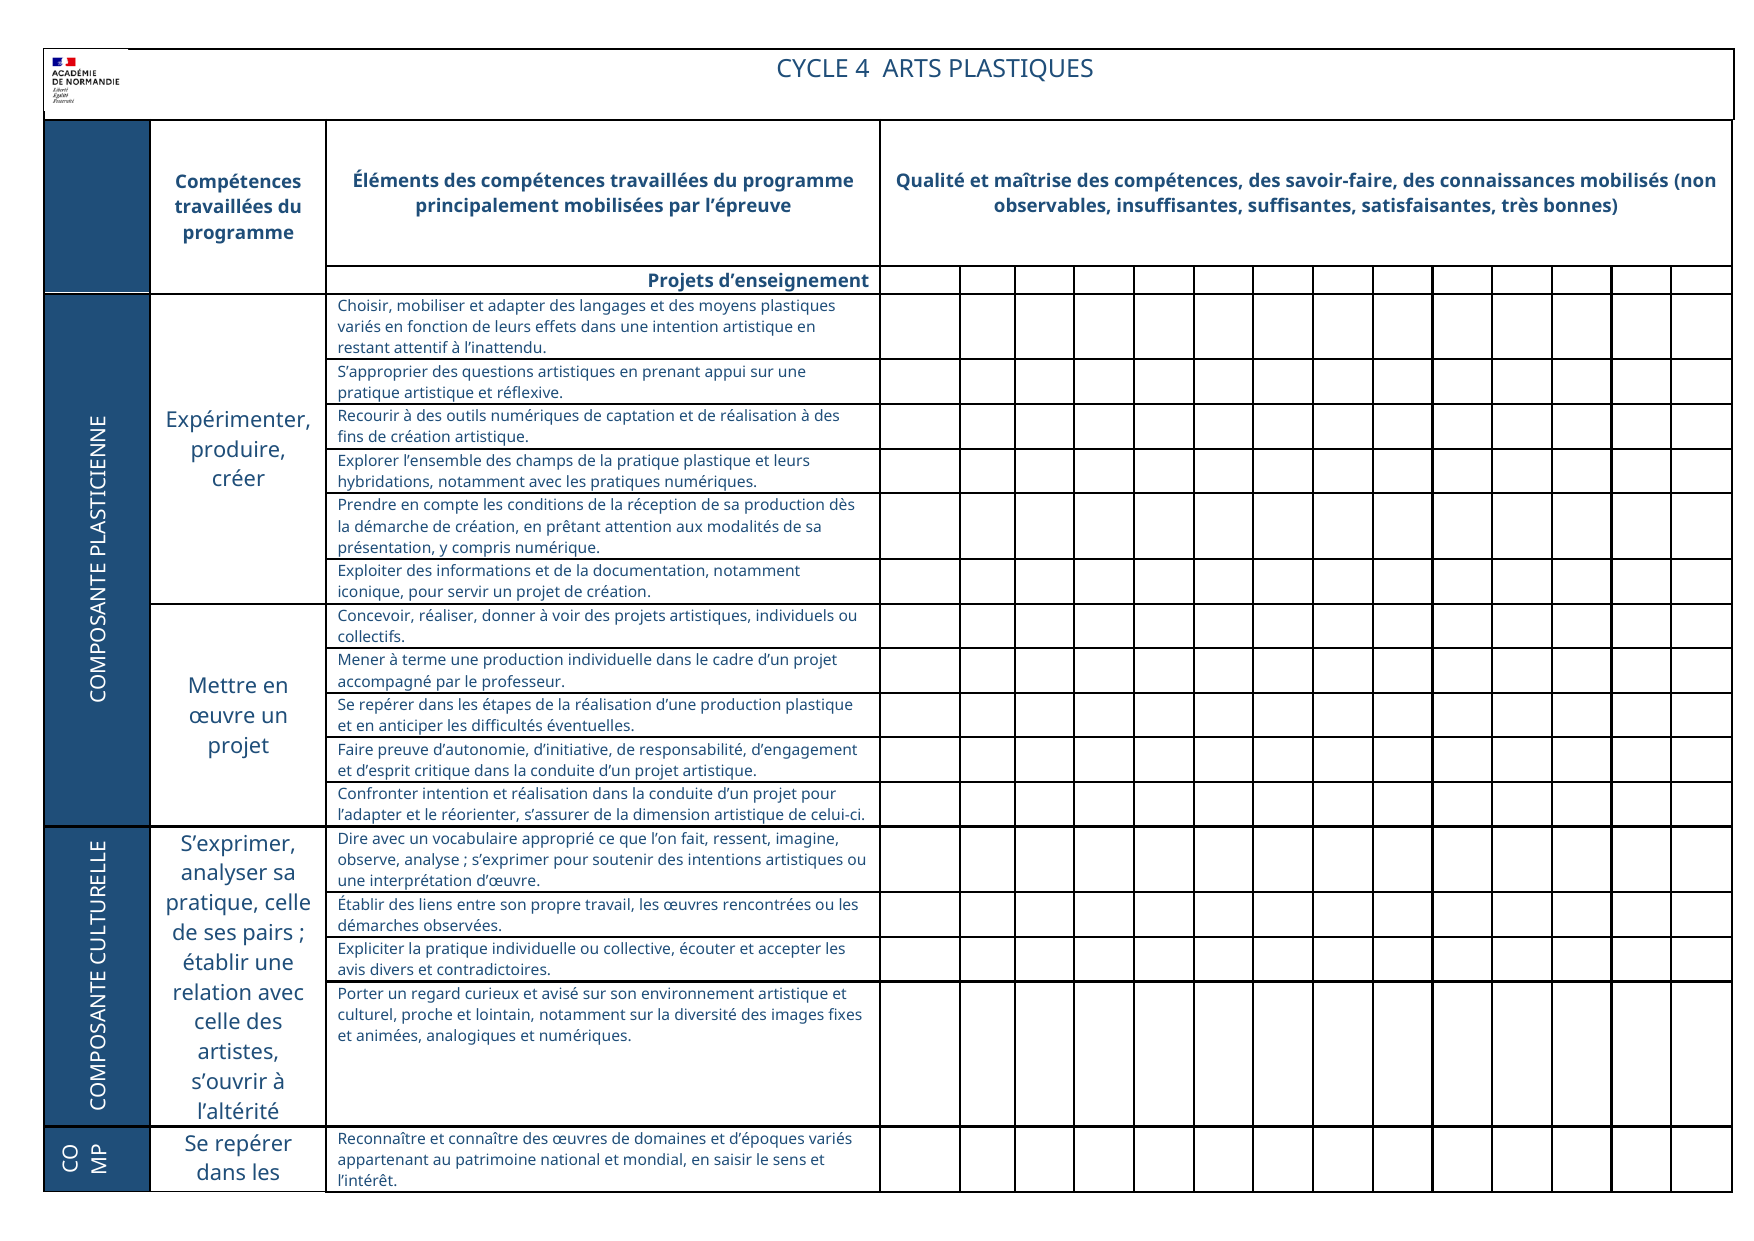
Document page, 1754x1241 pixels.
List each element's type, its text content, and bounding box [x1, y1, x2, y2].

table_cell [1672, 1128, 1731, 1191]
table_cell [1195, 828, 1252, 891]
table_cell [1075, 405, 1133, 447]
table_cell [1135, 295, 1193, 358]
table_cell [1254, 267, 1312, 292]
table_cell [1553, 267, 1610, 292]
table_cell [1016, 983, 1073, 1125]
table_cell [1195, 649, 1252, 692]
table_cell [1314, 1128, 1372, 1191]
table_cell [1016, 494, 1073, 558]
table_cell [1314, 783, 1372, 825]
table_cell [961, 828, 1014, 891]
table_cell Confronter intention et réalisation dans la conduite d’un projet pour l’adapter et le réorienter, s’assurer de la dimension artistique de celui-ci. [327, 783, 879, 825]
table_cell [881, 938, 959, 980]
table_cell [1553, 649, 1610, 692]
table_cell [881, 1128, 959, 1191]
table_cell [1075, 1128, 1133, 1191]
table_cell [1434, 295, 1491, 358]
table_cell [1553, 983, 1610, 1125]
table_cell [1553, 295, 1610, 358]
table_cell [1195, 405, 1252, 447]
table_cell [1553, 1128, 1610, 1191]
table_cell [1672, 450, 1731, 492]
table_cell [1434, 983, 1491, 1125]
table_cell [1314, 738, 1372, 781]
table_cell [1075, 983, 1133, 1125]
table_cell [1374, 295, 1431, 358]
table_cell [881, 605, 959, 647]
table_cell [1135, 649, 1193, 692]
table_cell [1374, 938, 1431, 980]
table_cell [1374, 1128, 1431, 1191]
table_cell [961, 405, 1014, 447]
table_cell [1314, 983, 1372, 1125]
table_cell [1374, 605, 1431, 647]
table_cell [961, 938, 1014, 980]
table_cell [1314, 893, 1372, 936]
table_cell [1672, 893, 1731, 936]
table_cell [1135, 1128, 1193, 1191]
table_cell [1195, 605, 1252, 647]
table_cell Choisir, mobiliser et adapter des langages et des moyens plastiques variés en fonction de leurs effets dans une intention artistique en restant attentif à l’inattendu. [327, 295, 879, 358]
table_cell [1493, 783, 1551, 825]
table_cell [1553, 938, 1610, 980]
table_cell [1493, 649, 1551, 692]
table_cell [1135, 405, 1193, 447]
table_cell [1075, 267, 1133, 292]
table_cell [1016, 295, 1073, 358]
table_cell [881, 450, 959, 492]
table_cell [1553, 783, 1610, 825]
table_cell [1254, 783, 1312, 825]
table_cell Expliciter la pratique individuelle ou collective, écouter et accepter les avis divers et contradictoires. [327, 938, 879, 980]
table_cell [1075, 828, 1133, 891]
table_cell [1075, 295, 1133, 358]
table_cell Projets d’enseignement [327, 267, 879, 292]
table_cell [881, 783, 959, 825]
table_cell [1254, 1128, 1312, 1191]
table_cell [1135, 938, 1193, 980]
table_cell [1434, 938, 1491, 980]
table_cell [1434, 783, 1491, 825]
table_cell [1254, 649, 1312, 692]
table_cell [1195, 783, 1252, 825]
table_cell Exploiter des informations et de la documentation, notamment iconique, pour servir un projet de création. [327, 560, 879, 602]
table_cell [1075, 938, 1133, 980]
table_cell [1314, 694, 1372, 736]
table_cell [961, 783, 1014, 825]
table_cell S’approprier des questions artistiques en prenant appui sur une pratique artistique et réflexive. [327, 360, 879, 403]
table_cell Qualité et maîtrise des compétences, des savoir-faire, des connaissances mobilisés (non observables, insuffisantes, suffisantes, satisfaisantes, très bonnes) [881, 121, 1731, 265]
table_cell [1553, 405, 1610, 447]
table_cell Établir des liens entre son propre travail, les œuvres rencontrées ou les démarches observées. [327, 893, 879, 936]
table_cell [1314, 405, 1372, 447]
table_cell [1613, 560, 1670, 602]
table_cell Compétences travaillées du programme [151, 121, 325, 292]
table_cell Éléments des compétences travaillées du programme principalement mobilisées par l’épreuve [327, 121, 879, 265]
table_cell [1254, 605, 1312, 647]
table_cell [1314, 267, 1372, 292]
table_cell [1075, 783, 1133, 825]
table_cell [881, 360, 959, 403]
table_cell [1493, 605, 1551, 647]
table_header CYCLE 4 ARTS PLASTIQUES [45, 50, 1733, 119]
table_cell [1195, 983, 1252, 1125]
table_cell [1434, 828, 1491, 891]
table_cell [1613, 938, 1670, 980]
table_cell Porter un regard curieux et avisé sur son environnement artistique et culturel, proche et lointain, notamment sur la diversité des images fixes et animées, analogiques et numériques. [327, 983, 879, 1125]
table_cell [1672, 694, 1731, 736]
table_cell [1374, 494, 1431, 558]
table_cell [1254, 694, 1312, 736]
table_cell [1613, 649, 1670, 692]
table_cell Expérimenter, produire, créer [151, 295, 325, 602]
table_cell [1314, 828, 1372, 891]
table_cell [1016, 605, 1073, 647]
table_cell [1016, 450, 1073, 492]
table_cell [1672, 649, 1731, 692]
table_cell [1553, 738, 1610, 781]
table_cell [45, 1128, 149, 1191]
table_cell [1672, 983, 1731, 1125]
table_cell [1135, 983, 1193, 1125]
table_cell [961, 605, 1014, 647]
table_cell [1195, 295, 1252, 358]
table_cell [1314, 938, 1372, 980]
table_cell [1075, 738, 1133, 781]
table_cell [961, 360, 1014, 403]
table_cell COMPOSANTE PLASTICIENNE [45, 295, 149, 825]
table_cell [1613, 267, 1670, 292]
table_cell [1493, 295, 1551, 358]
table_cell [1613, 694, 1670, 736]
table_cell [961, 983, 1014, 1125]
table_cell [1254, 893, 1312, 936]
table_cell [1613, 494, 1670, 558]
table_cell [1075, 649, 1133, 692]
table_cell [1135, 828, 1193, 891]
table_cell [1314, 450, 1372, 492]
table_cell [961, 267, 1014, 292]
table_cell [1195, 360, 1252, 403]
table_cell [1075, 360, 1133, 403]
table_cell [881, 649, 959, 692]
table_cell [1553, 694, 1610, 736]
table_cell [961, 738, 1014, 781]
table_cell [1254, 983, 1312, 1125]
table_cell [1613, 893, 1670, 936]
table_cell [1374, 783, 1431, 825]
table_cell [1613, 1128, 1670, 1191]
table_cell [1075, 494, 1133, 558]
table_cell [151, 1128, 325, 1191]
table_cell [1434, 360, 1491, 403]
table_cell [1254, 405, 1312, 447]
table_cell [1493, 1128, 1551, 1191]
table_cell [1553, 893, 1610, 936]
table_cell Se repérer dans les étapes de la réalisation d’une production plastique et en anticiper les difficultés éventuelles. [327, 694, 879, 736]
table_cell [1553, 828, 1610, 891]
table_cell [1672, 560, 1731, 602]
table_cell [1613, 738, 1670, 781]
picture [44, 49, 129, 111]
table_cell [1434, 893, 1491, 936]
table_cell [881, 295, 959, 358]
table_cell [1493, 405, 1551, 447]
table_cell [1434, 267, 1491, 292]
table_cell Prendre en compte les conditions de la réception de sa production dès la démarche de création, en prêtant attention aux modalités de sa présentation, y compris numérique. [327, 494, 879, 558]
table_cell [1613, 295, 1670, 358]
table_cell [1434, 450, 1491, 492]
table_cell [1434, 405, 1491, 447]
table_cell [1135, 360, 1193, 403]
table_cell [1672, 494, 1731, 558]
table_cell [1672, 405, 1731, 447]
table_cell [1135, 560, 1193, 602]
table_cell [1493, 267, 1551, 292]
table_cell [1553, 560, 1610, 602]
table_cell [1672, 828, 1731, 891]
table_cell [1374, 360, 1431, 403]
table_cell [961, 1128, 1014, 1191]
table_cell Faire preuve d’autonomie, d’initiative, de responsabilité, d’engagement et d’esprit critique dans la conduite d’un projet artistique. [327, 738, 879, 781]
table_cell [1016, 360, 1073, 403]
table_cell [1195, 738, 1252, 781]
table_cell [1254, 295, 1312, 358]
table_cell [1613, 405, 1670, 447]
table_cell [1434, 1128, 1491, 1191]
table_cell [881, 694, 959, 736]
table_cell [1493, 360, 1551, 403]
table_cell [1016, 828, 1073, 891]
table_cell [1254, 560, 1312, 602]
table_cell [1195, 893, 1252, 936]
table_cell [961, 450, 1014, 492]
table_cell [1254, 450, 1312, 492]
table_cell [1672, 738, 1731, 781]
table_cell [881, 738, 959, 781]
table_cell [1553, 605, 1610, 647]
table_cell [1374, 828, 1431, 891]
table_cell [1075, 560, 1133, 602]
table_cell [1016, 649, 1073, 692]
table_cell [881, 405, 959, 447]
table_cell [1553, 494, 1610, 558]
table_cell [1672, 938, 1731, 980]
table_cell [1613, 783, 1670, 825]
table_cell [1016, 267, 1073, 292]
table_cell COMPOSANTE CULTURELLE [45, 828, 149, 1125]
table_cell [1493, 938, 1551, 980]
table_cell [1613, 983, 1670, 1125]
table_cell [1493, 738, 1551, 781]
table_cell [1195, 267, 1252, 292]
table_cell [1672, 360, 1731, 403]
table_cell [1075, 893, 1133, 936]
table_cell [961, 649, 1014, 692]
table_cell [1493, 694, 1551, 736]
table_cell [881, 267, 959, 292]
table_cell [1075, 450, 1133, 492]
table_cell [1314, 494, 1372, 558]
table_cell [1016, 938, 1073, 980]
table_cell Dire avec un vocabulaire approprié ce que l’on fait, ressent, imagine, observe, analyse ; s’exprimer pour soutenir des intentions artistiques ou une interprétation d’œuvre. [327, 828, 879, 891]
table_cell [1613, 605, 1670, 647]
table_cell [1374, 560, 1431, 602]
table_cell [1135, 494, 1193, 558]
table_cell [1195, 694, 1252, 736]
table_cell [1672, 783, 1731, 825]
table_cell [1135, 605, 1193, 647]
table_cell [881, 983, 959, 1125]
table_cell [1135, 267, 1193, 292]
table_cell [1075, 694, 1133, 736]
table_cell [1135, 893, 1193, 936]
table_cell Recourir à des outils numériques de captation et de réalisation à des fins de création artistique. [327, 405, 879, 447]
table_cell [1374, 983, 1431, 1125]
table_cell [1493, 828, 1551, 891]
table_cell Concevoir, réaliser, donner à voir des projets artistiques, individuels ou collectifs. [327, 605, 879, 647]
table_cell [45, 121, 149, 292]
table_cell [1075, 605, 1133, 647]
table_cell Mener à terme une production individuelle dans le cadre d’un projet accompagné par le professeur. [327, 649, 879, 692]
table_cell [1434, 694, 1491, 736]
table_cell [1374, 649, 1431, 692]
table_cell [1374, 267, 1431, 292]
table_cell [1016, 783, 1073, 825]
table_cell [1672, 295, 1731, 358]
table_cell [961, 560, 1014, 602]
table_cell [1493, 893, 1551, 936]
table_cell [1135, 783, 1193, 825]
table_cell [1314, 649, 1372, 692]
table_cell [1195, 450, 1252, 492]
table_cell [1135, 694, 1193, 736]
table_cell [961, 694, 1014, 736]
table_cell [1493, 983, 1551, 1125]
table_cell [1374, 405, 1431, 447]
table_cell Explorer l’ensemble des champs de la pratique plastique et leurs hybridations, notamment avec les pratiques numériques. [327, 450, 879, 492]
table_cell [1434, 560, 1491, 602]
table_cell [1195, 1128, 1252, 1191]
table_cell [1434, 738, 1491, 781]
table_cell [1016, 560, 1073, 602]
table_cell [961, 295, 1014, 358]
table_cell [1493, 450, 1551, 492]
table_cell [1434, 649, 1491, 692]
table_cell [1254, 494, 1312, 558]
table_cell [881, 560, 959, 602]
table_cell [1195, 938, 1252, 980]
table_cell [1374, 738, 1431, 781]
table_cell [1254, 828, 1312, 891]
table_cell [1314, 605, 1372, 647]
table_cell [1016, 893, 1073, 936]
table_cell [1493, 560, 1551, 602]
table_cell [1374, 450, 1431, 492]
table_cell [1314, 360, 1372, 403]
table_cell [1254, 360, 1312, 403]
table_cell [961, 893, 1014, 936]
table_cell [1016, 694, 1073, 736]
table_cell [1016, 1128, 1073, 1191]
table_cell [1613, 360, 1670, 403]
table_cell [881, 893, 959, 936]
table_cell [1553, 450, 1610, 492]
table_cell [1434, 494, 1491, 558]
table_cell [1613, 828, 1670, 891]
table_cell [1135, 738, 1193, 781]
table_cell [881, 828, 959, 891]
table_cell [1016, 405, 1073, 447]
table_cell [1672, 267, 1731, 292]
table_cell [1016, 738, 1073, 781]
table_cell [881, 494, 959, 558]
table_cell [1314, 560, 1372, 602]
table_cell [1314, 295, 1372, 358]
table_cell S’exprimer, analyser sa pratique, celle de ses pairs ; établir une relation avec celle des artistes, s’ouvrir à l’altérité [151, 828, 325, 1125]
table_cell [1195, 560, 1252, 602]
table_cell [1374, 694, 1431, 736]
table_cell [1254, 938, 1312, 980]
table_cell [1434, 605, 1491, 647]
table_cell [1672, 605, 1731, 647]
table_cell [1254, 738, 1312, 781]
table_cell Mettre en œuvre un projet [151, 605, 325, 825]
table_cell [1374, 893, 1431, 936]
table_cell [1613, 450, 1670, 492]
table_cell [961, 494, 1014, 558]
table_cell [1135, 450, 1193, 492]
table_cell [1493, 494, 1551, 558]
table_cell [1553, 360, 1610, 403]
table_cell [1195, 494, 1252, 558]
table_cell Reconnaître et connaître des œuvres de domaines et d’époques variés appartenant au patrimoine national et mondial, en saisir le sens et l’intérêt. [327, 1128, 879, 1191]
